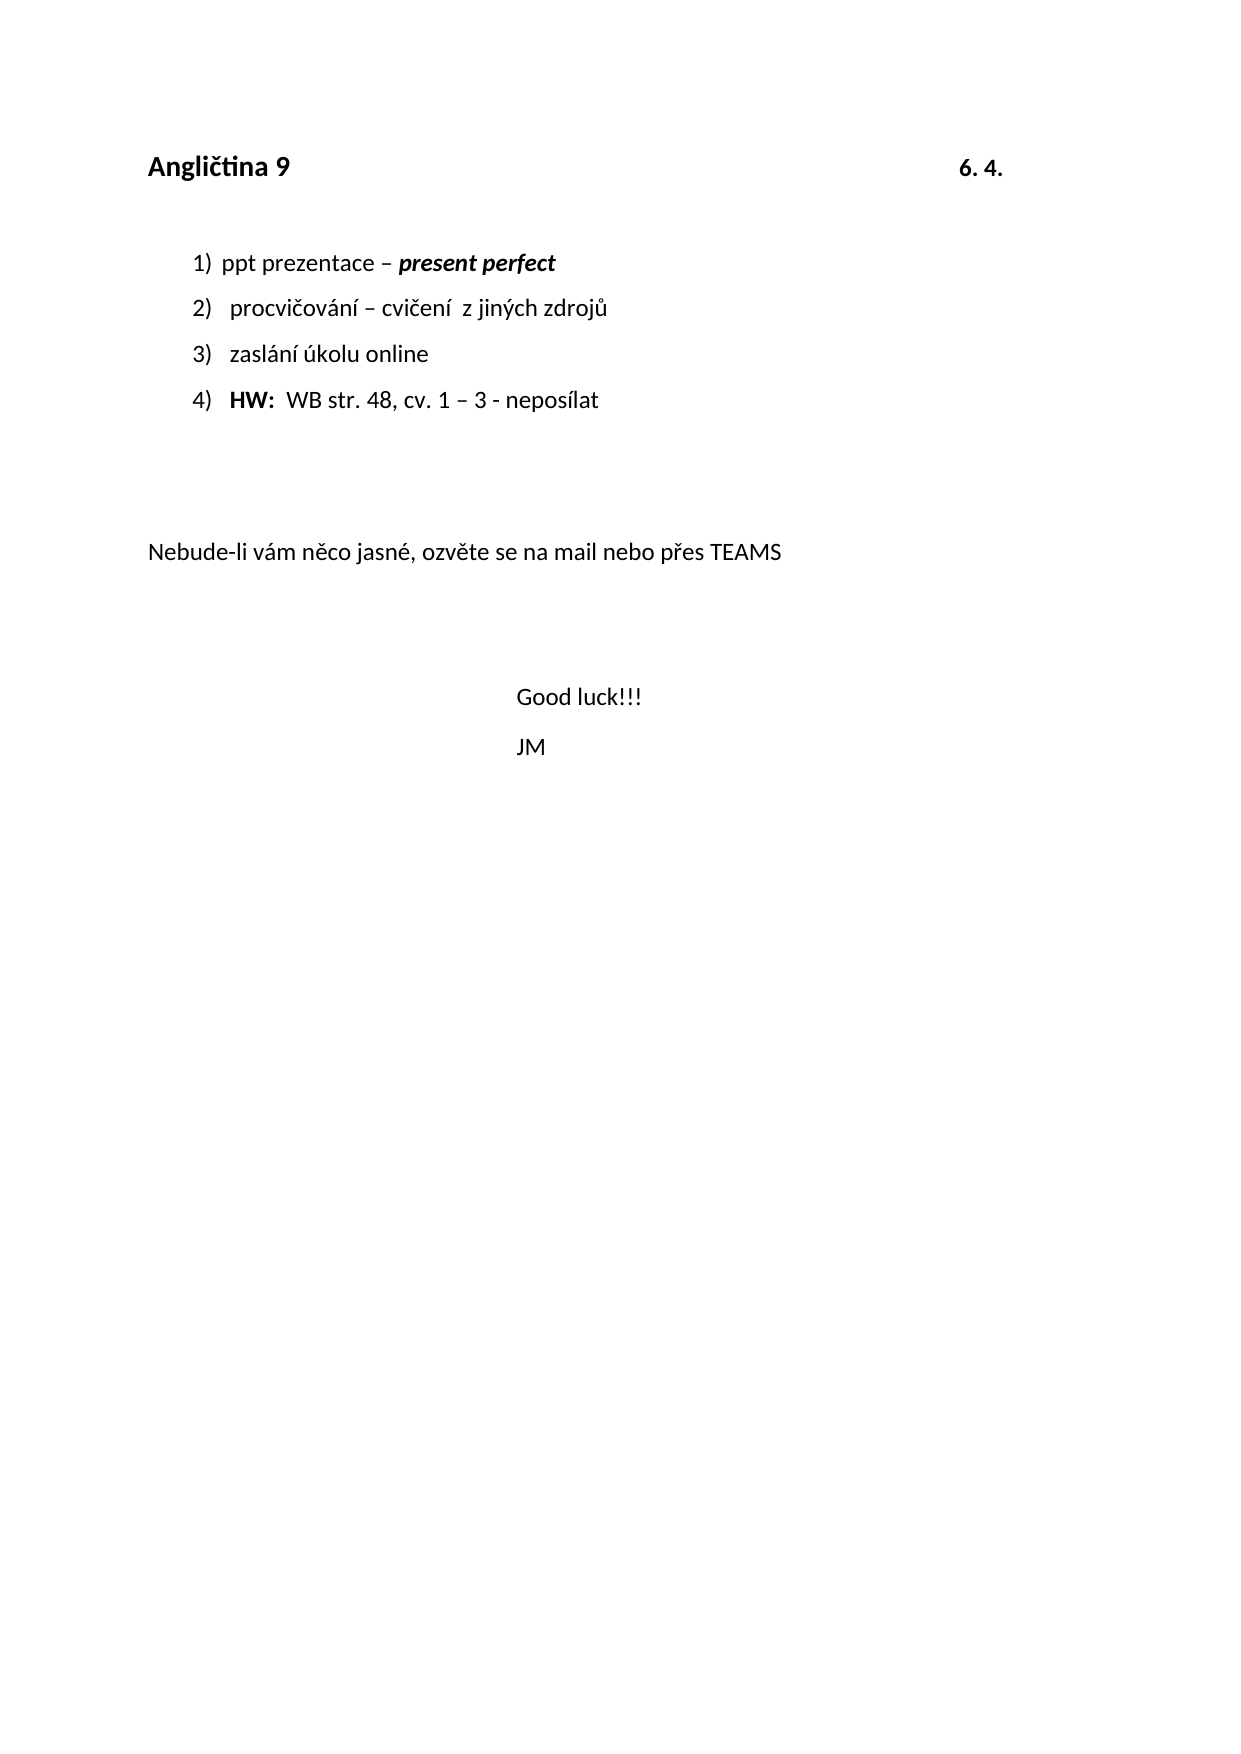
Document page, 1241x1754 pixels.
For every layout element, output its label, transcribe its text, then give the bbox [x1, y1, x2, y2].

text Good luck!!! [443, 681, 1093, 712]
list ppt prezentace – present perfect [192, 247, 1093, 277]
text JM [443, 731, 1093, 761]
text Angličtina 9 6. 4. [148, 148, 1093, 183]
list procvičování – cvičení z jiných zdrojů [192, 292, 1093, 323]
text Nebude-li vám něco jasné, ozvěte se na mail nebo přes TEAMS [148, 536, 1093, 567]
list zaslání úkolu online [192, 338, 1093, 369]
list HW: WB str. 48, cv. 1 – 3 - neposílat [192, 384, 1093, 414]
